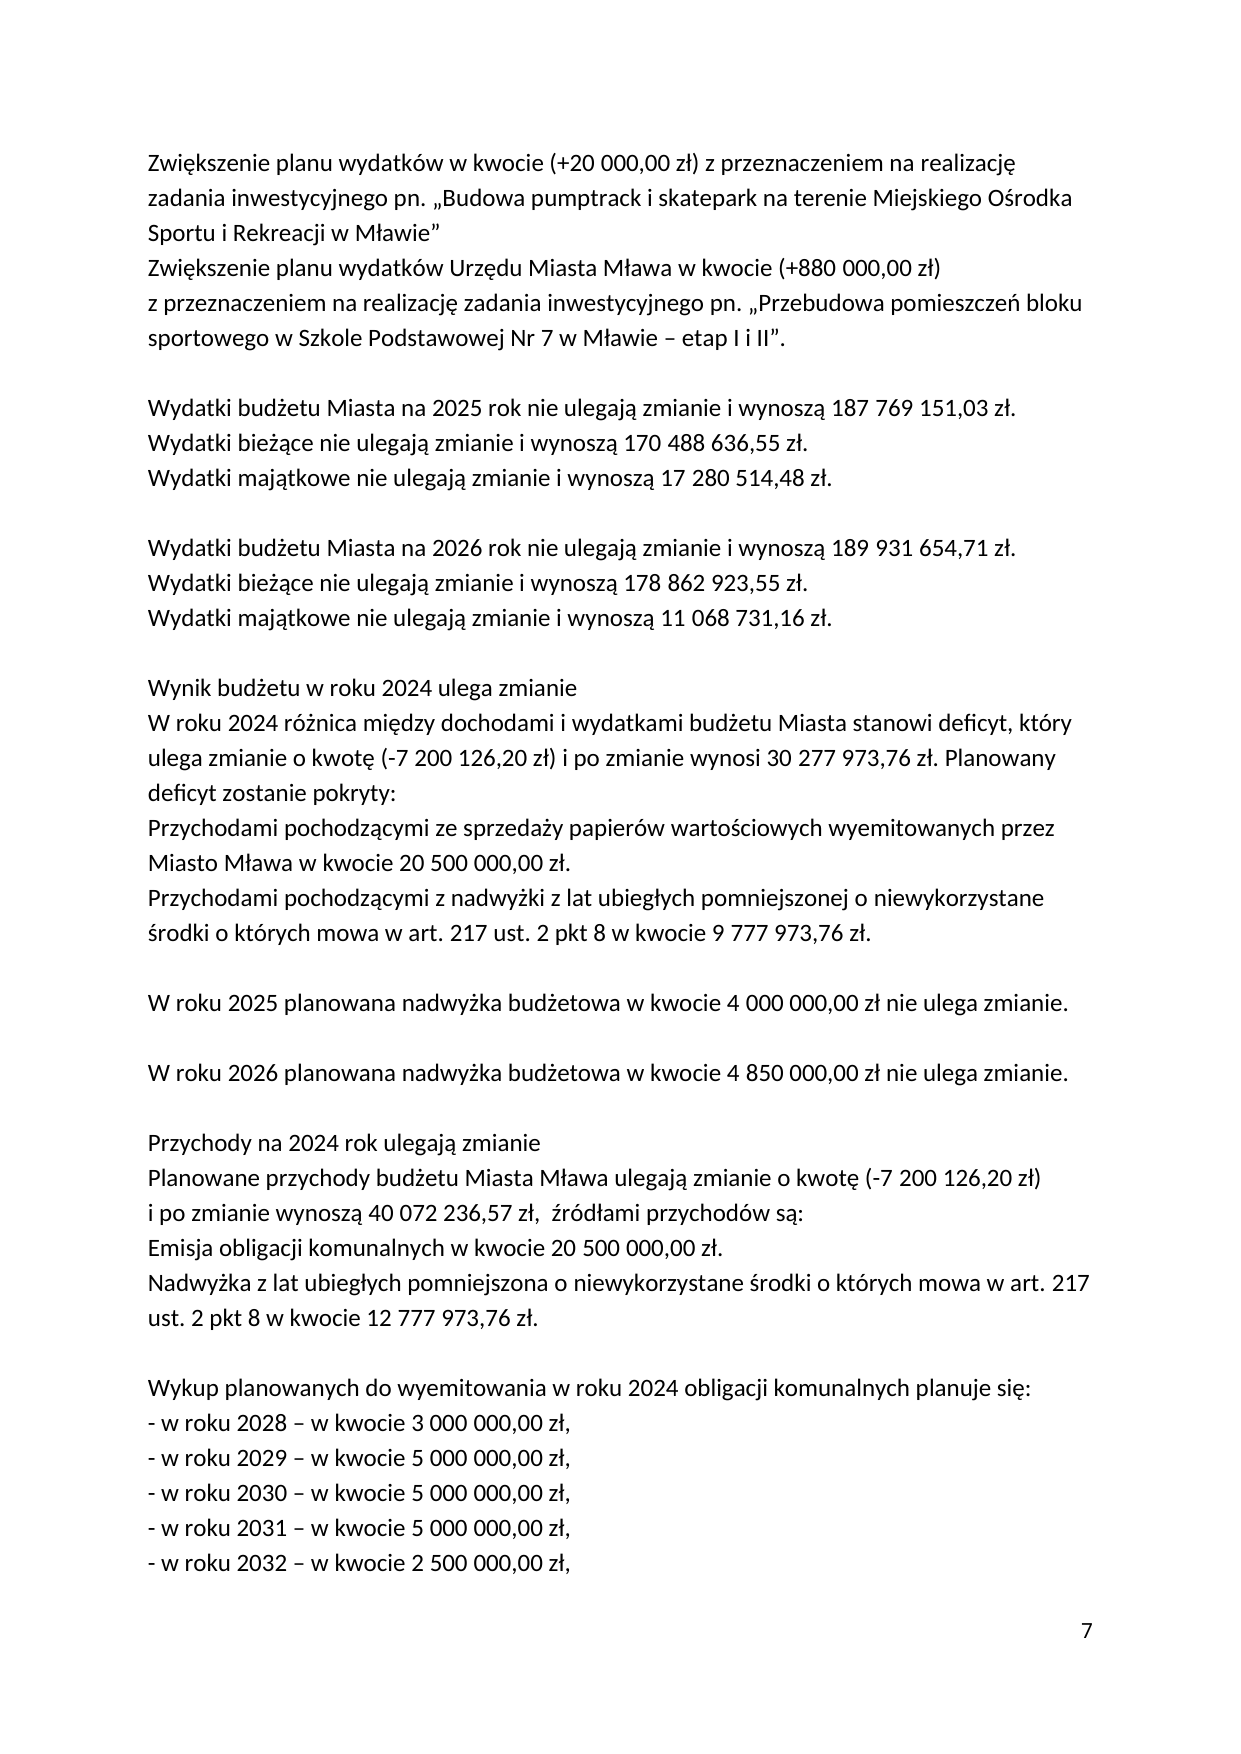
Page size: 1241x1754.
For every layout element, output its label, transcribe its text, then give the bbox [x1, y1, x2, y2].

text - w roku 2028 – w kwocie 3 000 000,00 zł, [148, 1408, 1093, 1438]
text W roku 2024 różnica między dochodami i wydatkami budżetu Miasta stanowi deficyt, który ulega zmianie o kwotę (-7 200 126,20 zł) i po zmianie wynosi 30 277 973,76 zł. Planowany deficyt zostanie pokryty: [148, 708, 1093, 808]
text - w roku 2032 – w kwocie 2 500 000,00 zł, [148, 1548, 1093, 1578]
text Wydatki bieżące nie ulegają zmianie i wynoszą 170 488 636,55 zł. [148, 428, 1093, 458]
text Przychodami pochodzącymi z nadwyżki z lat ubiegłych pomniejszonej o niewykorzystane środki o których mowa w art. 217 ust. 2 pkt 8 w kwocie 9 777 973,76 zł. [148, 883, 1093, 948]
text Zwiększenie planu wydatków w kwocie (+20 000,00 zł) z przeznaczeniem na realizację zadania inwestycyjnego pn. „Budowa pumptrack i skatepark na terenie Miejskiego Ośrodka Sportu i Rekreacji w Mławie” [148, 148, 1093, 248]
text Wydatki majątkowe nie ulegają zmianie i wynoszą 11 068 731,16 zł. [148, 603, 1093, 633]
text - w roku 2029 – w kwocie 5 000 000,00 zł, [148, 1443, 1093, 1473]
text Emisja obligacji komunalnych w kwocie 20 500 000,00 zł. [148, 1233, 1093, 1263]
text W roku 2026 planowana nadwyżka budżetowa w kwocie 4 850 000,00 zł nie ulega zmianie. [148, 1058, 1093, 1088]
text W roku 2025 planowana nadwyżka budżetowa w kwocie 4 000 000,00 zł nie ulega zmianie. [148, 988, 1093, 1018]
text Wydatki majątkowe nie ulegają zmianie i wynoszą 17 280 514,48 zł. [148, 463, 1093, 493]
text Wydatki bieżące nie ulegają zmianie i wynoszą 178 862 923,55 zł. [148, 568, 1093, 598]
text Przychodami pochodzącymi ze sprzedaży papierów wartościowych wyemitowanych przez Miasto Mława w kwocie 20 500 000,00 zł. [148, 813, 1093, 878]
text Wynik budżetu w roku 2024 ulega zmianie [148, 673, 1093, 703]
text Wydatki budżetu Miasta na 2025 rok nie ulegają zmianie i wynoszą 187 769 151,03 zł. [148, 393, 1093, 423]
text Wykup planowanych do wyemitowania w roku 2024 obligacji komunalnych planuje się: [148, 1373, 1093, 1403]
text Przychody na 2024 rok ulegają zmianie [148, 1128, 1093, 1158]
text - w roku 2031 – w kwocie 5 000 000,00 zł, [148, 1513, 1093, 1543]
text Planowane przychody budżetu Miasta Mława ulegają zmianie o kwotę (-7 200 126,20 zł) i po zmianie wynoszą 40 072 236,57 zł, źródłami przychodów są: [148, 1163, 1093, 1228]
text - w roku 2030 – w kwocie 5 000 000,00 zł, [148, 1478, 1093, 1508]
text Wydatki budżetu Miasta na 2026 rok nie ulegają zmianie i wynoszą 189 931 654,71 zł. [148, 533, 1093, 563]
text Nadwyżka z lat ubiegłych pomniejszona o niewykorzystane środki o których mowa w art. 217 ust. 2 pkt 8 w kwocie 12 777 973,76 zł. [148, 1268, 1093, 1333]
text Zwiększenie planu wydatków Urzędu Miasta Mława w kwocie (+880 000,00 zł) z przeznaczeniem na realizację zadania inwestycyjnego pn. „Przebudowa pomieszczeń bloku sportowego w Szkole Podstawowej Nr 7 w Mławie – etap I i II”. [148, 253, 1093, 353]
